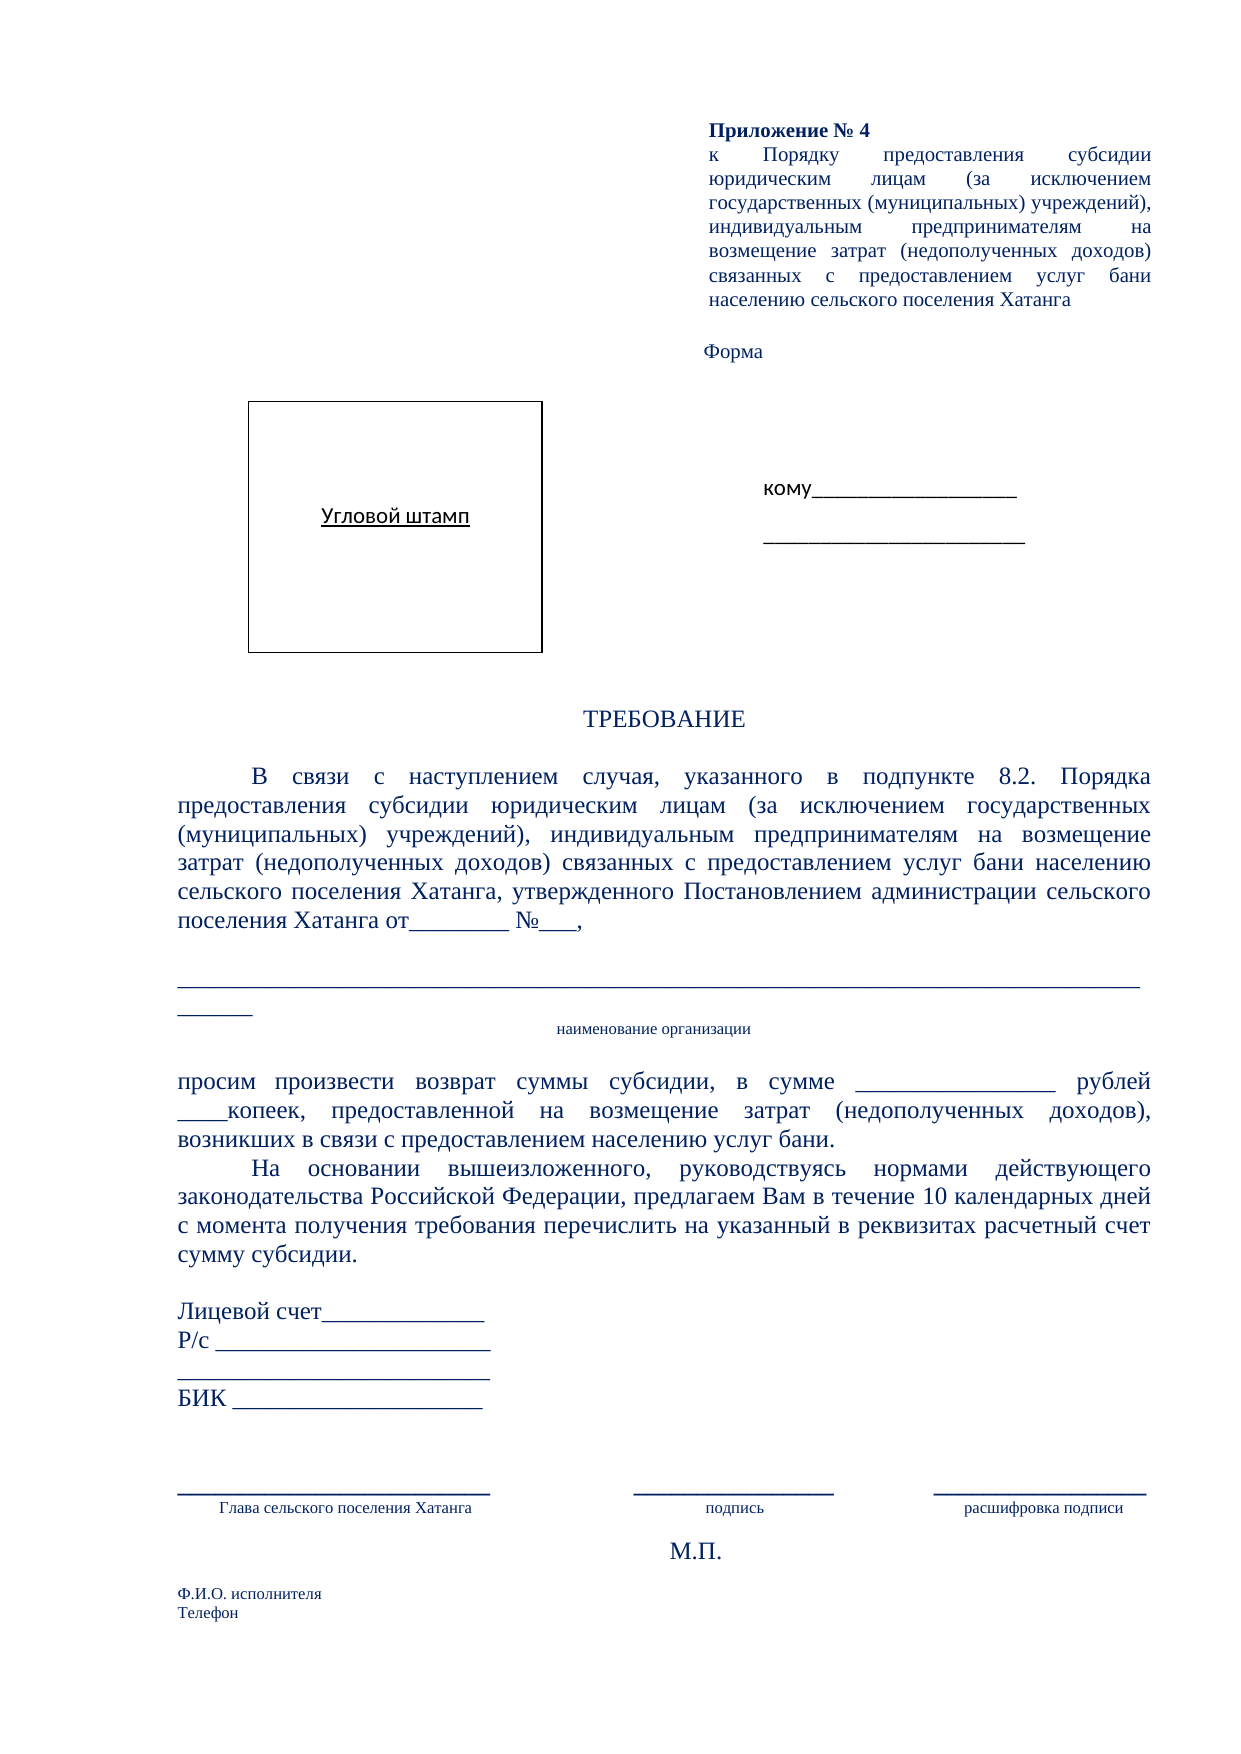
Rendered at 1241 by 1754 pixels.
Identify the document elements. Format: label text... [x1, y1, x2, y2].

text Глава сельского поселения Хатанга подпись расшифровка подписи [177, 1498, 1152, 1517]
text ТРЕБОВАНИЕ [177, 704, 1152, 732]
text В связи с наступлением случая, указанного в подпункте 8.2. Порядка предоставления субсидии юридическим лицам (за исключением государственных (муниципальных) учреждений), индивидуальным предпринимателям на возмещение затрат (недополученных доходов) связанных с предоставлением услуг бани населению сельского поселения Хатанга, утвержденного Постановлением администрации сельского поселения Хатанга от________ №___, [177, 761, 1152, 934]
text _________________________ [177, 1354, 1152, 1383]
text наименование организации [177, 1019, 1152, 1038]
text Лицевой счет_____________ [177, 1296, 1152, 1325]
text БИК ____________________ [177, 1383, 1152, 1411]
text ___________________________________________________________________________________ [177, 962, 1152, 1019]
text _________________________ ________________ _________________ [177, 1469, 1152, 1498]
text Форма [177, 339, 1152, 363]
text Ф.И.О. исполнителя [177, 1584, 1152, 1603]
text Приложение № 4 [709, 118, 1152, 142]
text просим произвести возврат суммы субсидии, в сумме ________________ рублей ____копеек, предоставленной на возмещение затрат (недополученных доходов), возникших в связи с предоставлением населению услуг бани. [177, 1066, 1152, 1153]
text к Порядку предоставления субсидии юридическим лицам (за исключением государственных (муниципальных) учреждений), индивидуальным предпринимателям на возмещение затрат (недополученных доходов) связанных с предоставлением услуг бани населению сельского поселения Хатанга [709, 142, 1152, 311]
text На основании вышеизложенного, руководствуясь нормами действующего законодательства Российской Федерации, предлагаем Вам в течение 10 календарных дней с момента получения требования перечислить на указанный в реквизитах расчетный счет сумму субсидии. [177, 1153, 1152, 1268]
text Телефон [177, 1603, 1152, 1622]
text Р/с ______________________ [177, 1325, 1152, 1354]
text М.П. [177, 1536, 1152, 1565]
